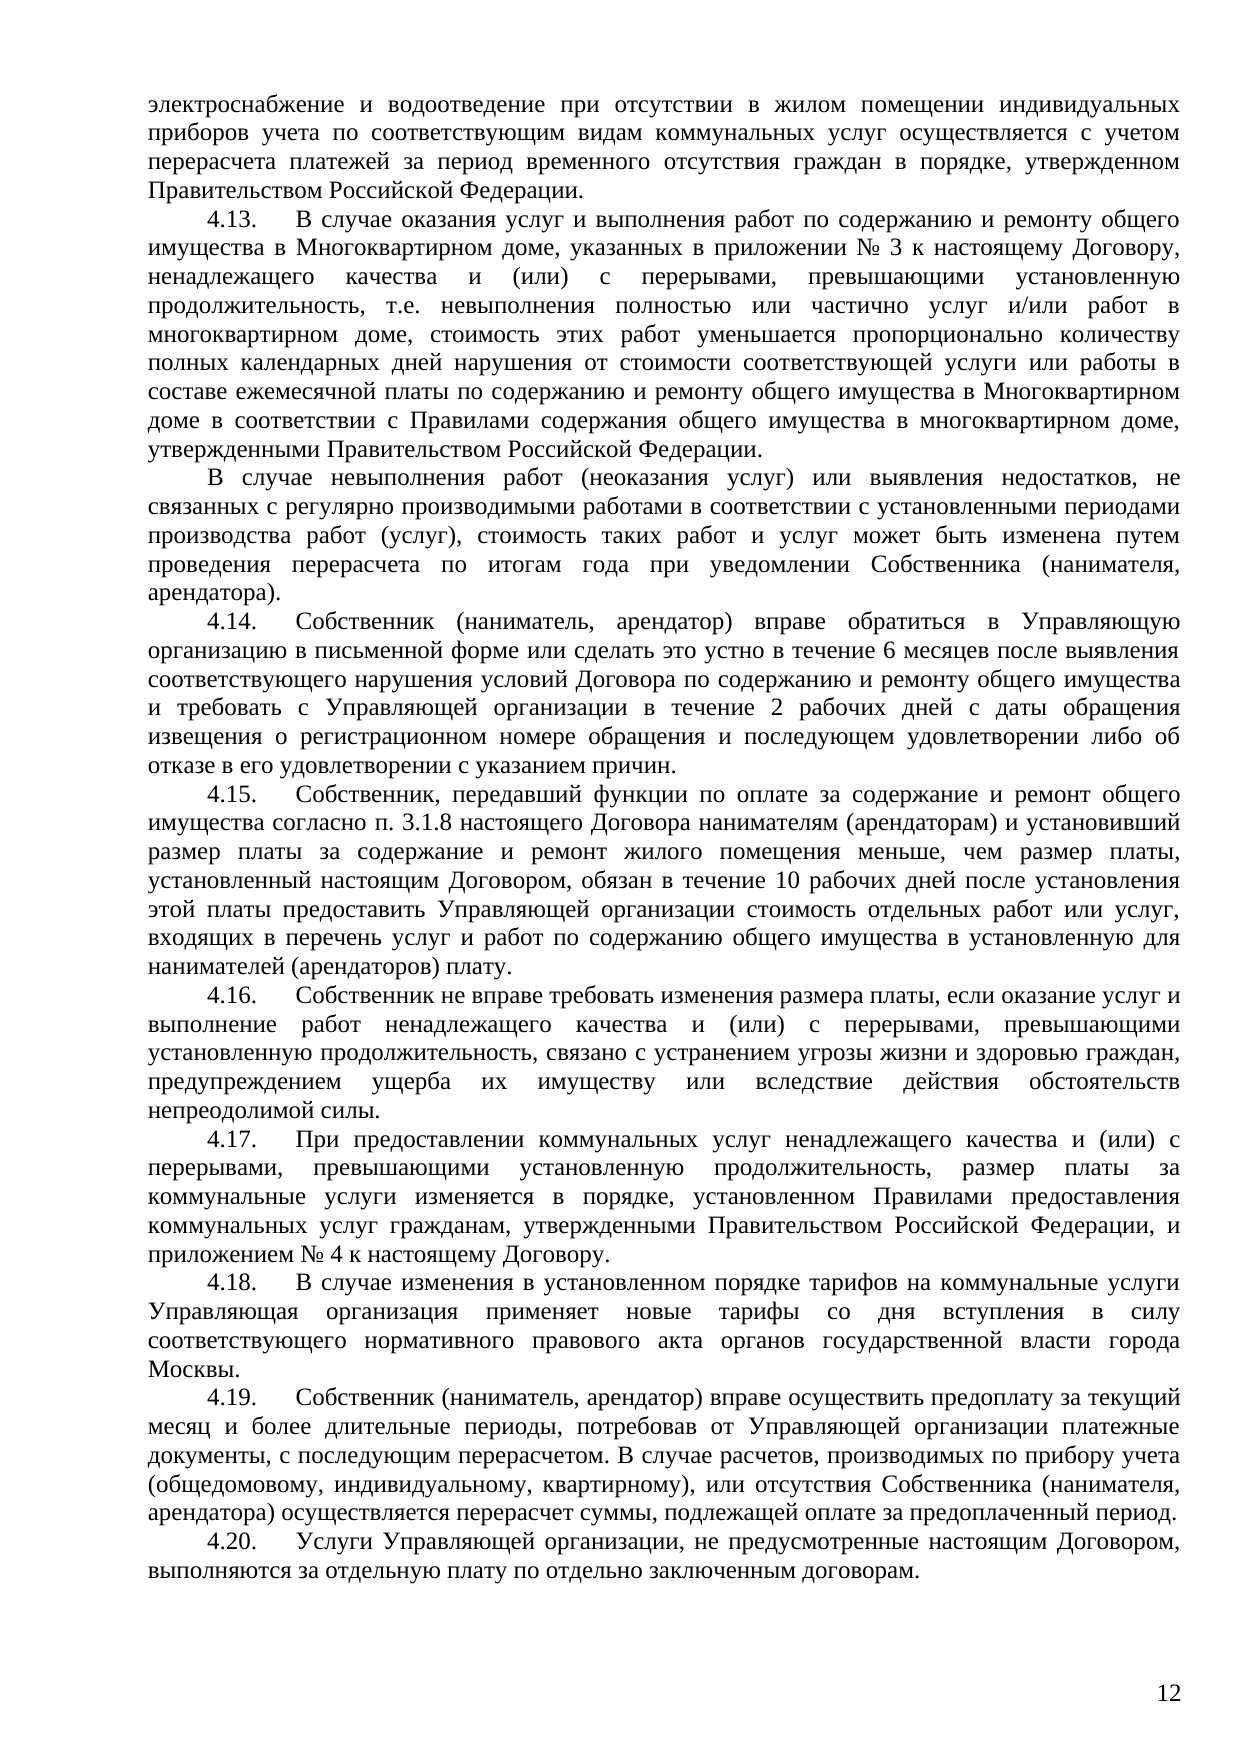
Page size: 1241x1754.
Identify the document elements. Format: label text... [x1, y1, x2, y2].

list Собственник (наниматель, арендатор) вправе обратиться в Управляющую организацию в письменной форме или сделать это устно в течение 6 месяцев после выявления соответствующего нарушения условий Договора по содержанию и ремонту общего имущества и требовать с Управляющей организации в течение 2 рабочих дней с даты обращения извещения о регистрационном номере обращения и последующем удовлетворении либо об отказе в его удовлетворении с указанием причин. [148, 606, 1181, 779]
text В случае невыполнения работ (неоказания услуг) или выявления недостатков, не связанных с регулярно производимыми работами в соответствии с установленными периодами производства работ (услуг), стоимость таких работ и услуг может быть изменена путем проведения перерасчета по итогам года при уведомлении Собственника (нанимателя, арендатора). [148, 462, 1181, 606]
list Собственник не вправе требовать изменения размера платы, если оказание услуг и выполнение работ ненадлежащего качества и (или) с перерывами, превышающими установленную продолжительность, связано с устранением угрозы жизни и здоровью граждан, предупреждением ущерба их имуществу или вследствие действия обстоятельств непреодолимой силы. [148, 980, 1181, 1124]
list Собственник (наниматель, арендатор) вправе осуществить предоплату за текущий месяц и более длительные периоды, потребовав от Управляющей организации платежные документы, с последующим перерасчетом. В случае расчетов, производимых по прибору учета (общедомовому, индивидуальному, квартирному), или отсутствия Собственника (нанимателя, арендатора) осуществляется перерасчет суммы, подлежащей оплате за предоплаченный период. [148, 1382, 1181, 1526]
list В случае оказания услуг и выполнения работ по содержанию и ремонту общего имущества в Многоквартирном доме, указанных в приложении № 3 к настоящему Договору, ненадлежащего качества и (или) с перерывами, превышающими установленную продолжительность, т.е. невыполнения полностью или частично услуг и/или работ в многоквартирном доме, стоимость этих работ уменьшается пропорционально количеству полных календарных дней нарушения от стоимости соответствующей услуги или работы в составе ежемесячной платы по содержанию и ремонту общего имущества в Многоквартирном доме в соответствии с Правилами содержания общего имущества в многоквартирном доме, утвержденными Правительством Российской Федерации. [148, 204, 1181, 462]
list Услуги Управляющей организации, не предусмотренные настоящим Договором, выполняются за отдельную плату по отдельно заключенным договорам. [148, 1526, 1181, 1584]
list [148, 89, 1181, 204]
list Собственник, передавший функции по оплате за содержание и ремонт общего имущества согласно п. 3.1.8 настоящего Договора нанимателям (арендаторам) и установивший размер платы за содержание и ремонт жилого помещения меньше, чем размер платы, установленный настоящим Договором, обязан в течение 10 рабочих дней после установления этой платы предоставить Управляющей организации стоимость отдельных работ или услуг, входящих в перечень услуг и работ по содержанию общего имущества в установленную для нанимателей (арендаторов) плату. [148, 779, 1181, 980]
list В случае изменения в установленном порядке тарифов на коммунальные услуги Управляющая организация применяет новые тарифы со дня вступления в силу соответствующего нормативного правового акта органов государственной власти города Москвы. [148, 1267, 1181, 1382]
list При предоставлении коммунальных услуг ненадлежащего качества и (или) с перерывами, превышающими установленную продолжительность, размер платы за коммунальные услуги изменяется в порядке, установленном Правилами предоставления коммунальных услуг гражданам, утвержденными Правительством Российской Федерации, и приложением № 4 к настоящему Договору. [148, 1124, 1181, 1267]
